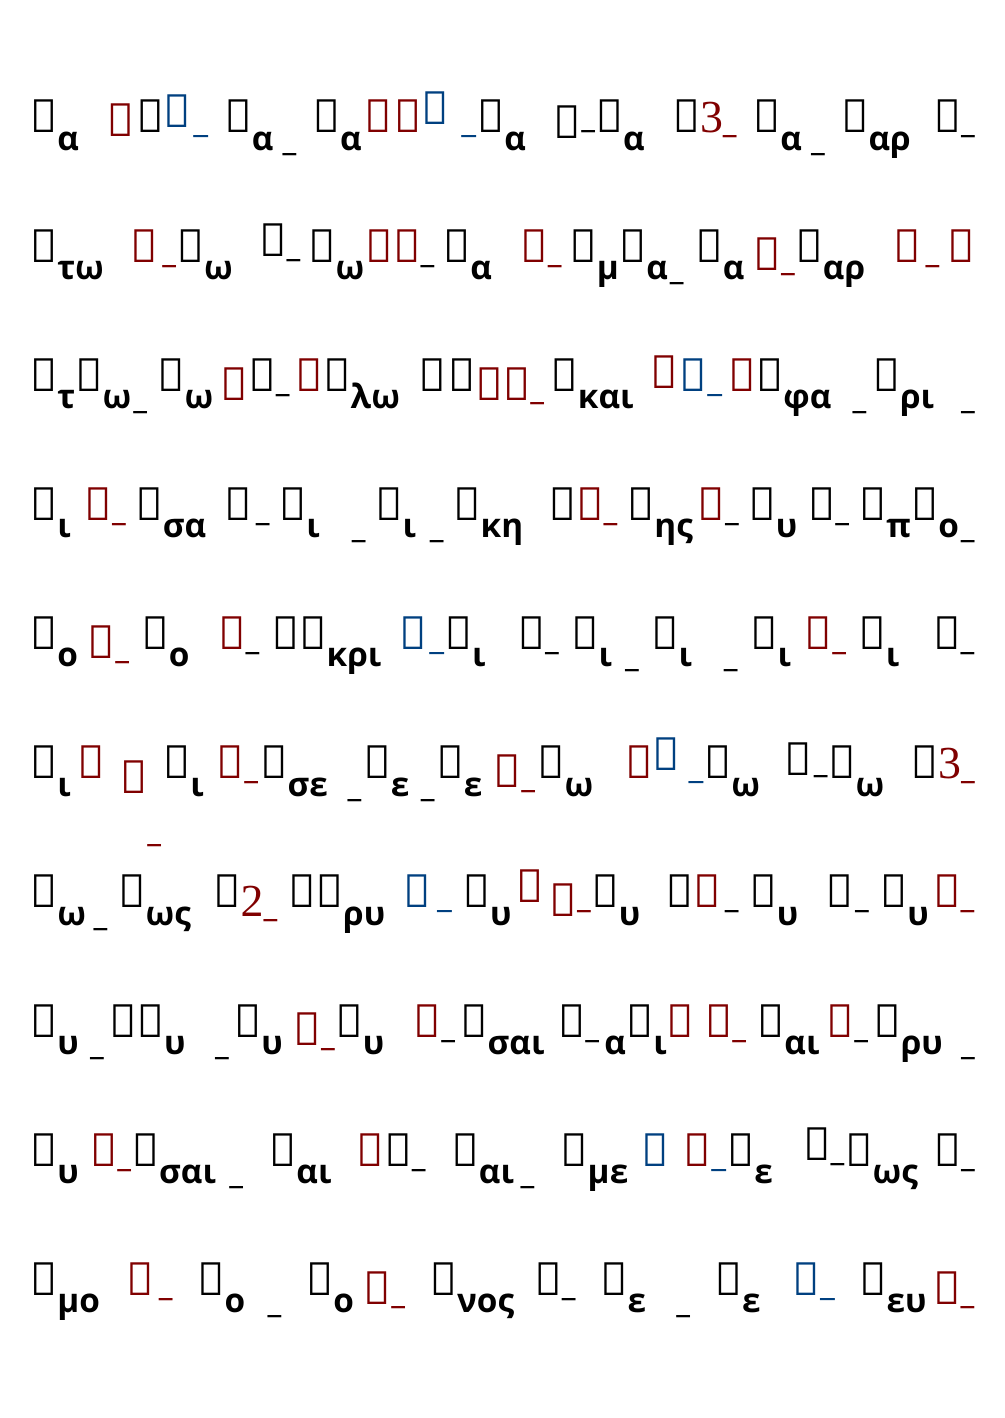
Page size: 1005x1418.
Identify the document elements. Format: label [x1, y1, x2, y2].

text [29, 29, 974, 1321]
